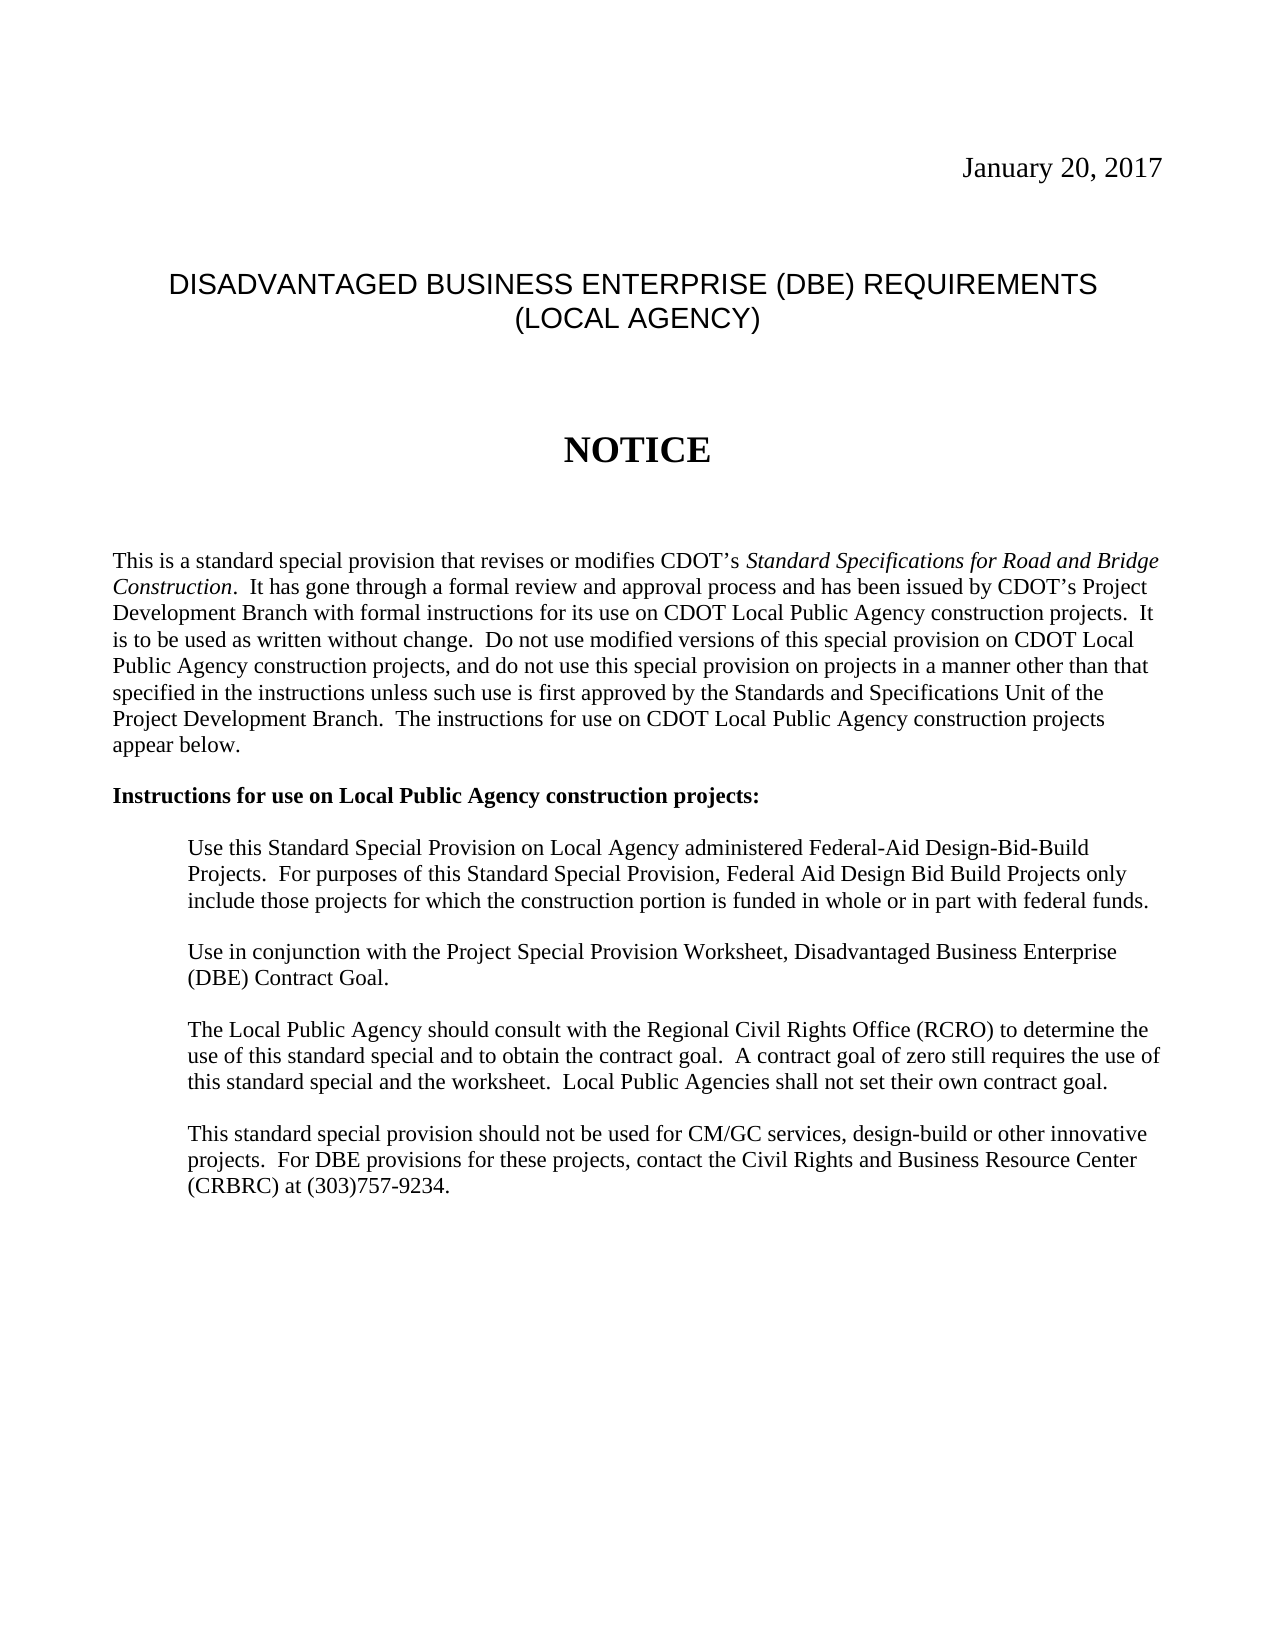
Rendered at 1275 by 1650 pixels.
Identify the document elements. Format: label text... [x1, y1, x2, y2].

text January 20, 2017 [112, 150, 1162, 183]
list Use in conjunction with the Project Special Provision Worksheet, Disadvantaged Business Enterprise (DBE) Contract Goal. [187, 938, 1162, 991]
list The Local Public Agency should consult with the Regional Civil Rights Office (RCRO) to determine the use of this standard special and to obtain the contract goal. A contract goal of zero still requires the use of this standard special and the worksheet. Local Public Agencies shall not set their own contract goal. [187, 1016, 1162, 1095]
list Use this Standard Special Provision on Local Agency administered Federal-Aid Design-Bid-Build Projects. For purposes of this Standard Special Provision, Federal Aid Design Bid Build Projects only include those projects for which the construction portion is funded in whole or in part with federal funds. [187, 834, 1162, 913]
list This standard special provision should not be used for CM/GC services, design-build or other innovative projects. For DBE provisions for these projects, contact the Civil Rights and Business Resource Center (CRBRC) at (303)757-9234. [187, 1120, 1162, 1199]
text Disadvantaged Business Enterprise (DBE) REQUIREMENTS (Local Agency) [112, 267, 1162, 334]
text This is a standard special provision that revises or modifies CDOT’s Standard Specifications for Road and Bridge Construction. It has gone through a formal review and approval process and has been issued by CDOT’s Project Development Branch with formal instructions for its use on CDOT Local Public Agency construction projects. It is to be used as written without change. Do not use modified versions of this special provision on CDOT Local Public Agency construction projects, and do not use this special provision on projects in a manner other than that specified in the instructions unless such use is first approved by the Standards and Specifications Unit of the Project Development Branch. The instructions for use on CDOT Local Public Agency construction projects appear below. [112, 547, 1162, 758]
text Instructions for use on Local Public Agency construction projects: [112, 783, 1162, 809]
text NOTICE [112, 427, 1162, 470]
